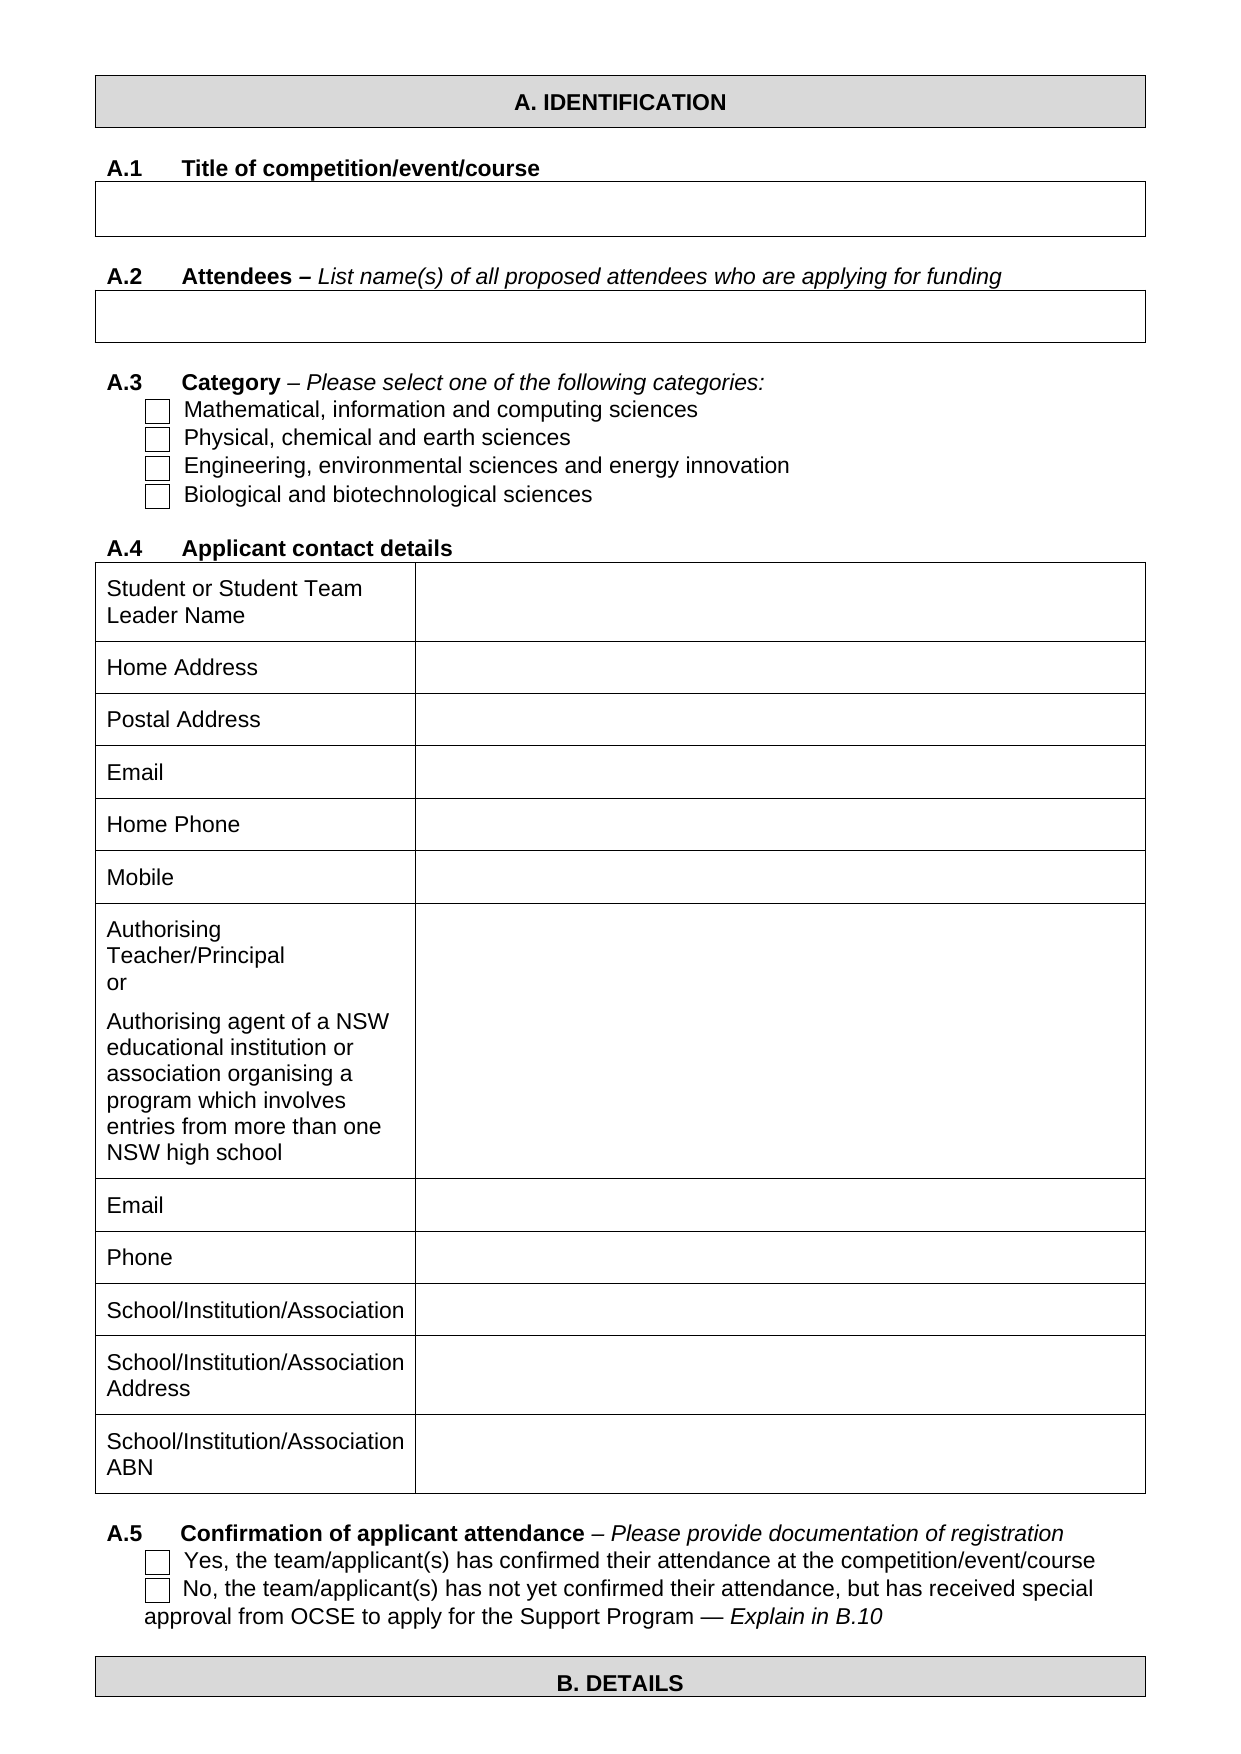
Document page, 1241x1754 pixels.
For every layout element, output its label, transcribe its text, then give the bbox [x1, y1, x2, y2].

table_cell Mobile [96, 851, 415, 902]
table_header [96, 182, 1145, 236]
table_cell [416, 1179, 1145, 1231]
table_cell [416, 1415, 1145, 1493]
subtitle A.2 Attendees – List name(s) of all proposed attendees who are applying for funding [106, 263, 1134, 289]
table_cell Postal Address [96, 694, 415, 745]
table_header A. IDENTIFICATION [96, 76, 1145, 127]
text Yes, the team/applicant(s) has confirmed their attendance at the competition/event/course [144, 1547, 1134, 1575]
table_header [416, 563, 1145, 641]
table_cell [416, 1284, 1145, 1335]
table_header B. DETAILS [96, 1657, 1145, 1696]
text Engineering, environmental sciences and energy innovation [144, 452, 1134, 481]
table_cell Email [96, 1179, 415, 1231]
table_cell [416, 642, 1145, 693]
text Physical, chemical and earth sciences [144, 424, 1134, 452]
table_cell Email [96, 746, 415, 798]
table_cell [416, 694, 1145, 745]
table_cell [416, 851, 1145, 902]
table_cell [416, 1336, 1145, 1414]
text A.5 Confirmation of applicant attendance – Please provide documentation of registration [106, 1520, 1134, 1547]
table_cell [416, 799, 1145, 850]
text Biological and biotechnological sciences [144, 481, 1134, 509]
text Mathematical, information and computing sciences [144, 396, 1134, 424]
table_cell School/Institution/Association ABN [96, 1415, 415, 1493]
table_cell [416, 746, 1145, 798]
table_cell Home Address [96, 642, 415, 693]
table_header [96, 291, 1145, 342]
subtitle A.1 Title of competition/event/course [106, 155, 1134, 181]
table_header Student or Student Team Leader Name [96, 563, 415, 641]
table_cell Authorising Teacher/Principal or Authorising agent of a NSW educational institution or association organising a program which involves entries from more than one NSW high school [96, 904, 415, 1178]
text A.4 Applicant contact details [106, 535, 1134, 562]
text A.3 Category – Please select one of the following categories: [106, 369, 1134, 396]
table_cell Phone [96, 1232, 415, 1283]
table_cell [416, 1232, 1145, 1283]
table_cell [416, 904, 1145, 1178]
table_cell Home Phone [96, 799, 415, 850]
table_cell School/Institution/Association [96, 1284, 415, 1335]
text No, the team/applicant(s) has not yet confirmed their attendance, but has received special approval from OCSE to apply for the Support Program — Explain in B.10 [144, 1575, 1134, 1630]
table_cell School/Institution/Association Address [96, 1336, 415, 1414]
